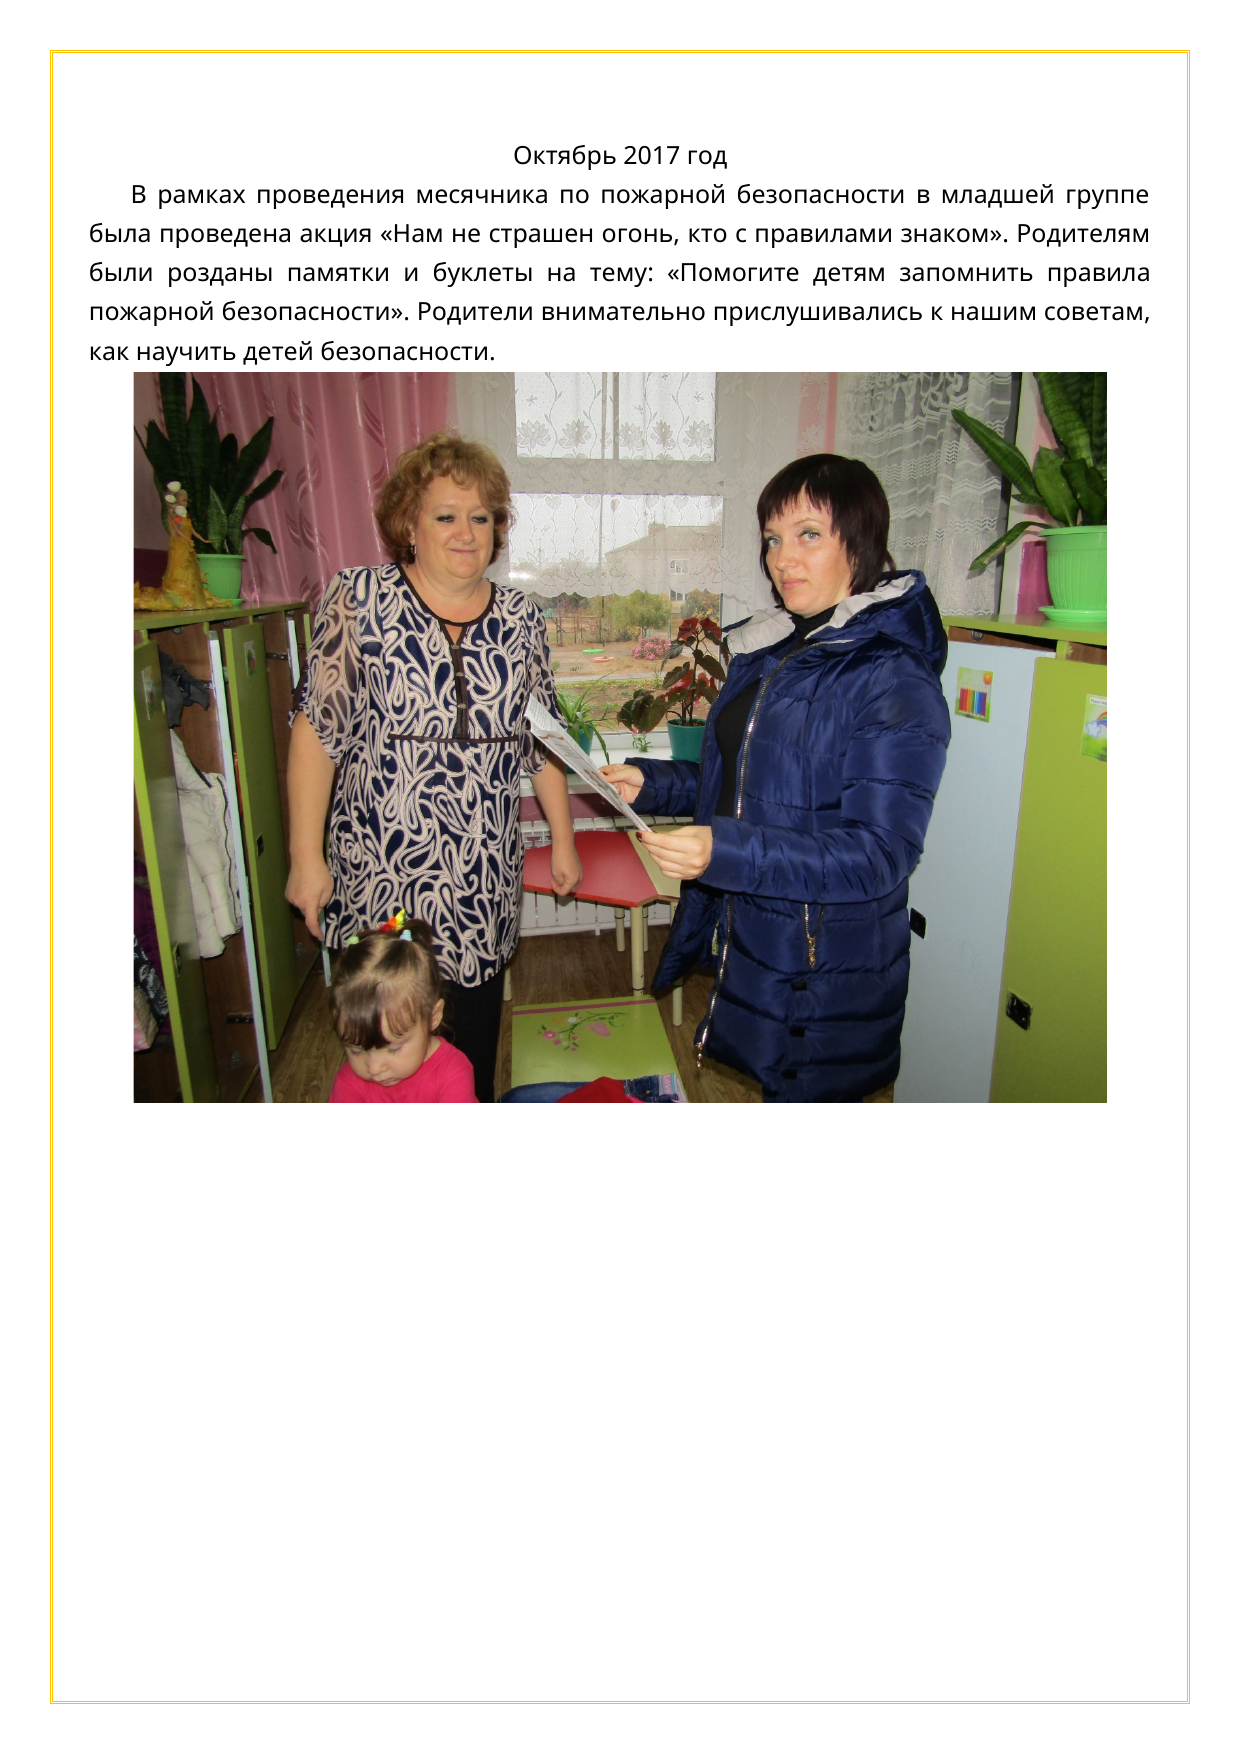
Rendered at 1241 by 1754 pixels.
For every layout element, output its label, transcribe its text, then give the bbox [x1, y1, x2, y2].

text В рамках проведения месячника по пожарной безопасности в младшей группе была проведена акция «Нам не страшен огонь, кто с правилами знаком». Родителям были розданы памятки и буклеты на тему: «Помогите детям запомнить правила пожарной безопасности». Родители внимательно прислушивались к нашим советам, как научить детей безопасности. [89, 177, 1152, 367]
text Октябрь 2017 год [89, 137, 1152, 171]
picture [133, 372, 1107, 1103]
